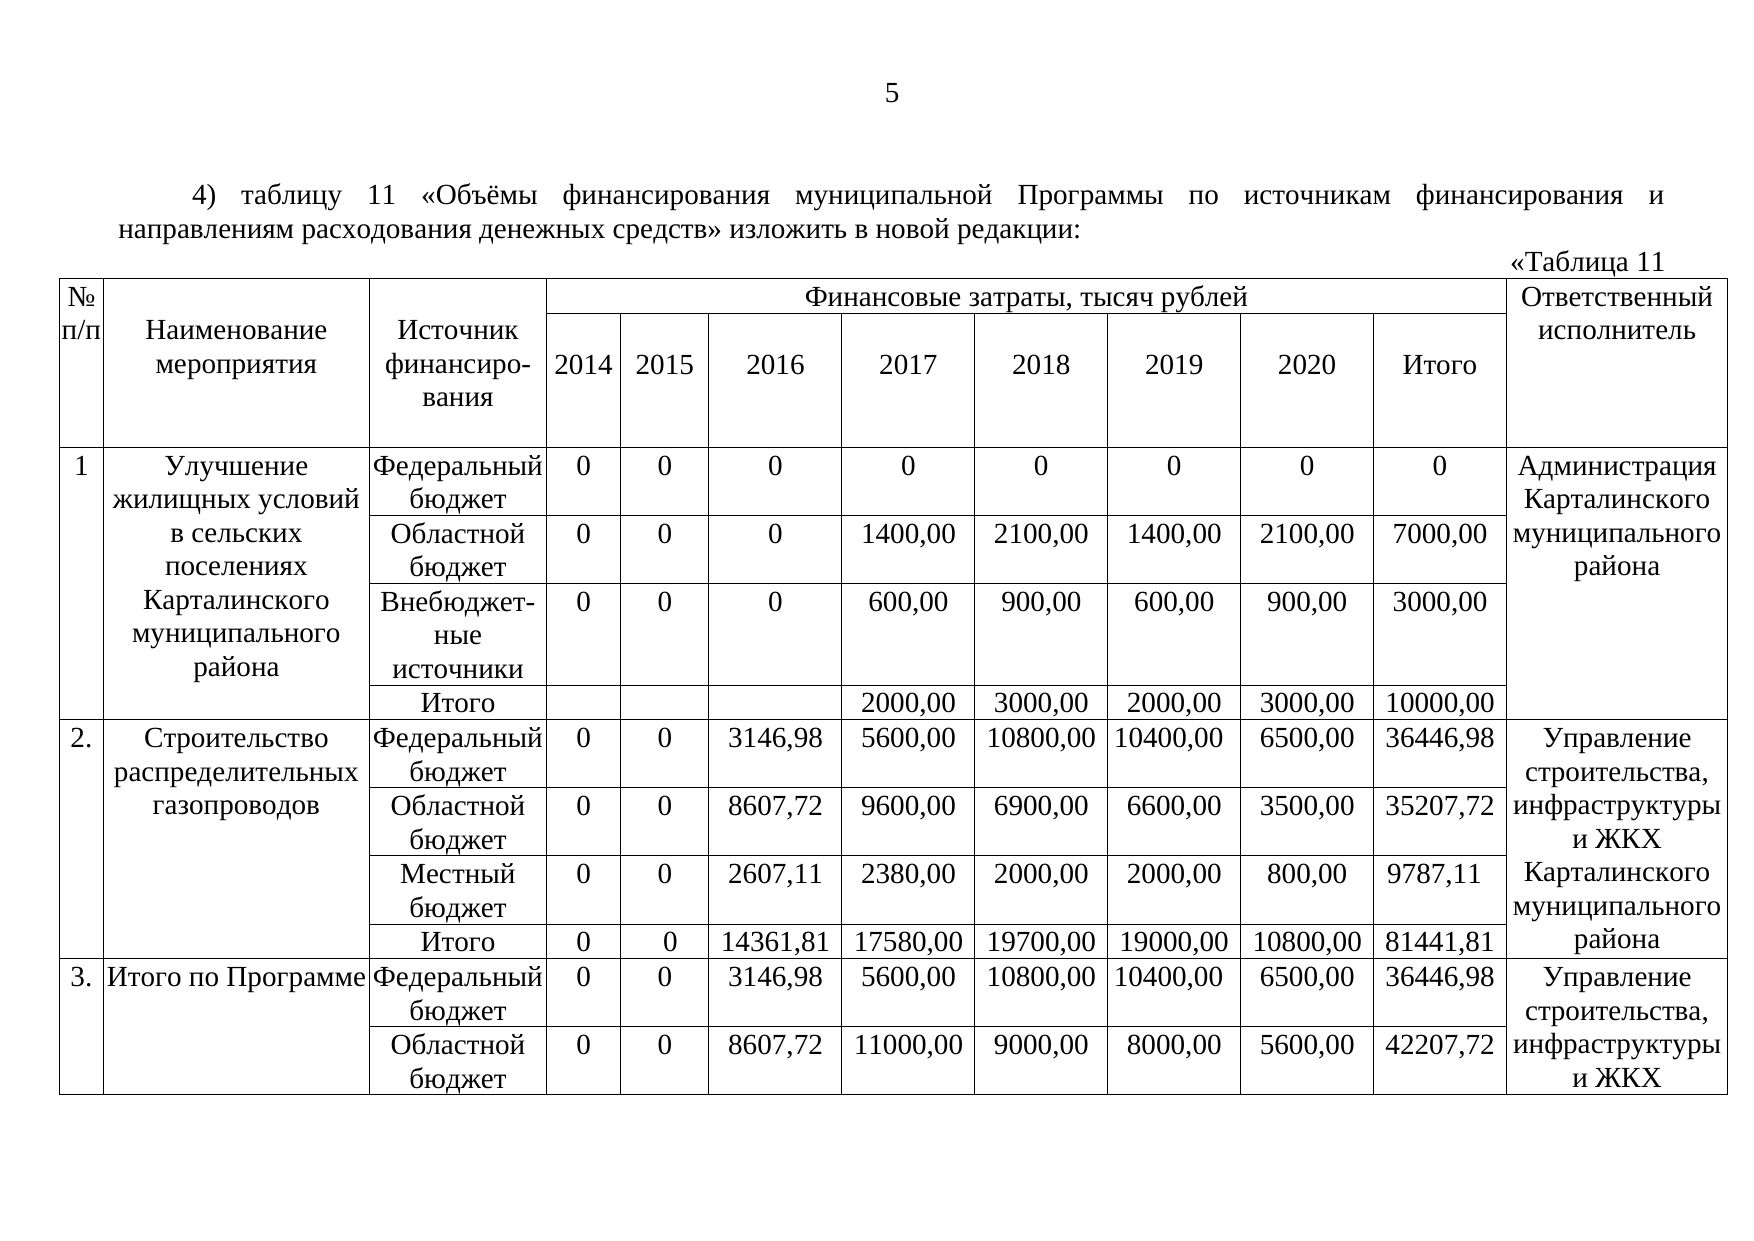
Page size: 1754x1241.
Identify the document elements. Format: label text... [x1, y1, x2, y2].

table_cell Внебюджет-ные источники [370, 584, 546, 684]
table_cell 6600,00 [1108, 788, 1240, 855]
table_cell 5600,00 [842, 959, 974, 1026]
table_cell 10400,00 [1108, 720, 1240, 787]
table_cell 1 [60, 448, 103, 719]
table_cell Строительство распределительных газопроводов [104, 720, 369, 958]
table_cell Областной бюджет [370, 516, 546, 583]
table_cell 900,00 [1241, 584, 1373, 684]
table_cell [709, 686, 841, 719]
table_cell Улучшение жилищных условий в сельских поселениях Карталинского муниципального района [104, 448, 369, 719]
table_cell 9000,00 [975, 1027, 1107, 1094]
table_cell 2016 [709, 314, 841, 447]
table_cell 2. [60, 720, 103, 958]
table_cell 19700,00 [975, 925, 1107, 958]
table_cell 3146,98 [709, 959, 841, 1026]
table_header № п/п [60, 279, 103, 447]
table_cell 0 [1108, 448, 1240, 515]
table_cell 35207,72 [1374, 788, 1506, 855]
table_cell 600,00 [842, 584, 974, 684]
table_cell 36446,98 [1374, 720, 1506, 787]
table_cell Федеральный бюджет [370, 720, 546, 787]
table_cell Администрация Карталинского муниципального района [1507, 448, 1727, 719]
table_cell 2380,00 [842, 856, 974, 923]
table_header Финансовые затраты, тысяч рублей [547, 279, 1506, 312]
table_cell 0 [709, 516, 841, 583]
table_cell 2100,00 [975, 516, 1107, 583]
table_cell 8000,00 [1108, 1027, 1240, 1094]
table_cell 2000,00 [975, 856, 1107, 923]
table_cell 8607,72 [709, 788, 841, 855]
table_cell 0 [621, 720, 708, 787]
table_cell 1400,00 [842, 516, 974, 583]
table_cell 6900,00 [975, 788, 1107, 855]
table_cell 0 [621, 959, 708, 1026]
table_cell 2014 [547, 314, 620, 447]
table_cell Итого [370, 925, 546, 958]
table_cell 3146,98 [709, 720, 841, 787]
table_cell 0 [709, 448, 841, 515]
table_cell 6500,00 [1241, 959, 1373, 1026]
table_header Наименование мероприятия [104, 279, 369, 447]
table_cell 9787,11 [1374, 856, 1506, 923]
table_cell 2607,11 [709, 856, 841, 923]
table_cell 10800,00 [1241, 925, 1373, 958]
table_cell 2018 [975, 314, 1107, 447]
table_cell 17580,00 [842, 925, 974, 958]
table_cell 5600,00 [842, 720, 974, 787]
table_cell [547, 686, 620, 719]
table_cell 0 [547, 856, 620, 923]
table_cell 3000,00 [975, 686, 1107, 719]
table_header Ответственный исполнитель [1507, 279, 1727, 447]
table_cell Местный бюджет [370, 856, 546, 923]
table_cell 0 [547, 448, 620, 515]
text «Таблица 11 [118, 244, 1665, 278]
table_cell 2000,00 [842, 686, 974, 719]
table_header Источник финансиро-вания [370, 279, 546, 447]
table_cell 2020 [1241, 314, 1373, 447]
table_cell 0 [547, 1027, 620, 1094]
table_cell 900,00 [975, 584, 1107, 684]
table_cell 0 [621, 788, 708, 855]
table_cell 8607,72 [709, 1027, 841, 1094]
table_cell 800,00 [1241, 856, 1373, 923]
table_cell 81441,81 [1374, 925, 1506, 958]
table_cell 2015 [621, 314, 708, 447]
table_cell 2100,00 [1241, 516, 1373, 583]
table_cell 0 [1241, 448, 1373, 515]
table_cell 7000,00 [1374, 516, 1506, 583]
table_cell Федеральный бюджет [370, 959, 546, 1026]
table_cell [621, 686, 708, 719]
table_cell 9600,00 [842, 788, 974, 855]
table_cell 2000,00 [1108, 686, 1240, 719]
table_cell Итого по Программе [104, 959, 369, 1094]
table_cell 36446,98 [1374, 959, 1506, 1026]
table_cell 0 [842, 448, 974, 515]
table_cell 2017 [842, 314, 974, 447]
table_cell 3. [60, 959, 103, 1094]
table_cell 0 [621, 584, 708, 684]
table_cell 0 [547, 959, 620, 1026]
table_cell Итого [1374, 314, 1506, 447]
table_cell 1400,00 [1108, 516, 1240, 583]
table_cell 0 [547, 720, 620, 787]
table_cell 3000,00 [1241, 686, 1373, 719]
table_cell Итого [370, 686, 546, 719]
table_cell 10000,00 [1374, 686, 1506, 719]
table_cell 11000,00 [842, 1027, 974, 1094]
table_cell 2019 [1108, 314, 1240, 447]
table_cell 3500,00 [1241, 788, 1373, 855]
table_cell 0 [621, 448, 708, 515]
table_cell 2000,00 [1108, 856, 1240, 923]
table_cell 10800,00 [975, 959, 1107, 1026]
table_cell Федеральный бюджет [370, 448, 546, 515]
table_cell 0 [621, 856, 708, 923]
table_cell Управление строительства, инфраструктуры и ЖКХ Карталинского муниципального района [1507, 720, 1727, 958]
table_cell 0 [547, 516, 620, 583]
table_cell 10800,00 [975, 720, 1107, 787]
table_cell Областной бюджет [370, 788, 546, 855]
table_cell 0 [547, 788, 620, 855]
table_cell 0 [621, 516, 708, 583]
table_cell 0 [709, 584, 841, 684]
table_cell 3000,00 [1374, 584, 1506, 684]
table_cell 0 [547, 584, 620, 684]
table_cell Управление строительства, инфраструктуры и ЖКХ Карталинского муниципального района» [1507, 959, 1727, 1094]
table_cell 0 [621, 1027, 708, 1094]
table_cell 42207,72 [1374, 1027, 1506, 1094]
table_cell Областной бюджет [370, 1027, 546, 1094]
table_cell 0 [547, 925, 620, 958]
text 4) таблицу 11 «Объёмы финансирования муниципальной Программы по источникам финансирования и направлениям расходования денежных средств» изложить в новой редакции: [118, 177, 1665, 244]
table_cell 0 [975, 448, 1107, 515]
table_cell 19000,00 [1108, 925, 1240, 958]
table_cell 600,00 [1108, 584, 1240, 684]
table_cell 5600,00 [1241, 1027, 1373, 1094]
table_cell 6500,00 [1241, 720, 1373, 787]
table_cell 0 [1374, 448, 1506, 515]
table_cell 10400,00 [1108, 959, 1240, 1026]
table_cell 0 [621, 925, 708, 958]
table_cell 14361,81 [709, 925, 841, 958]
